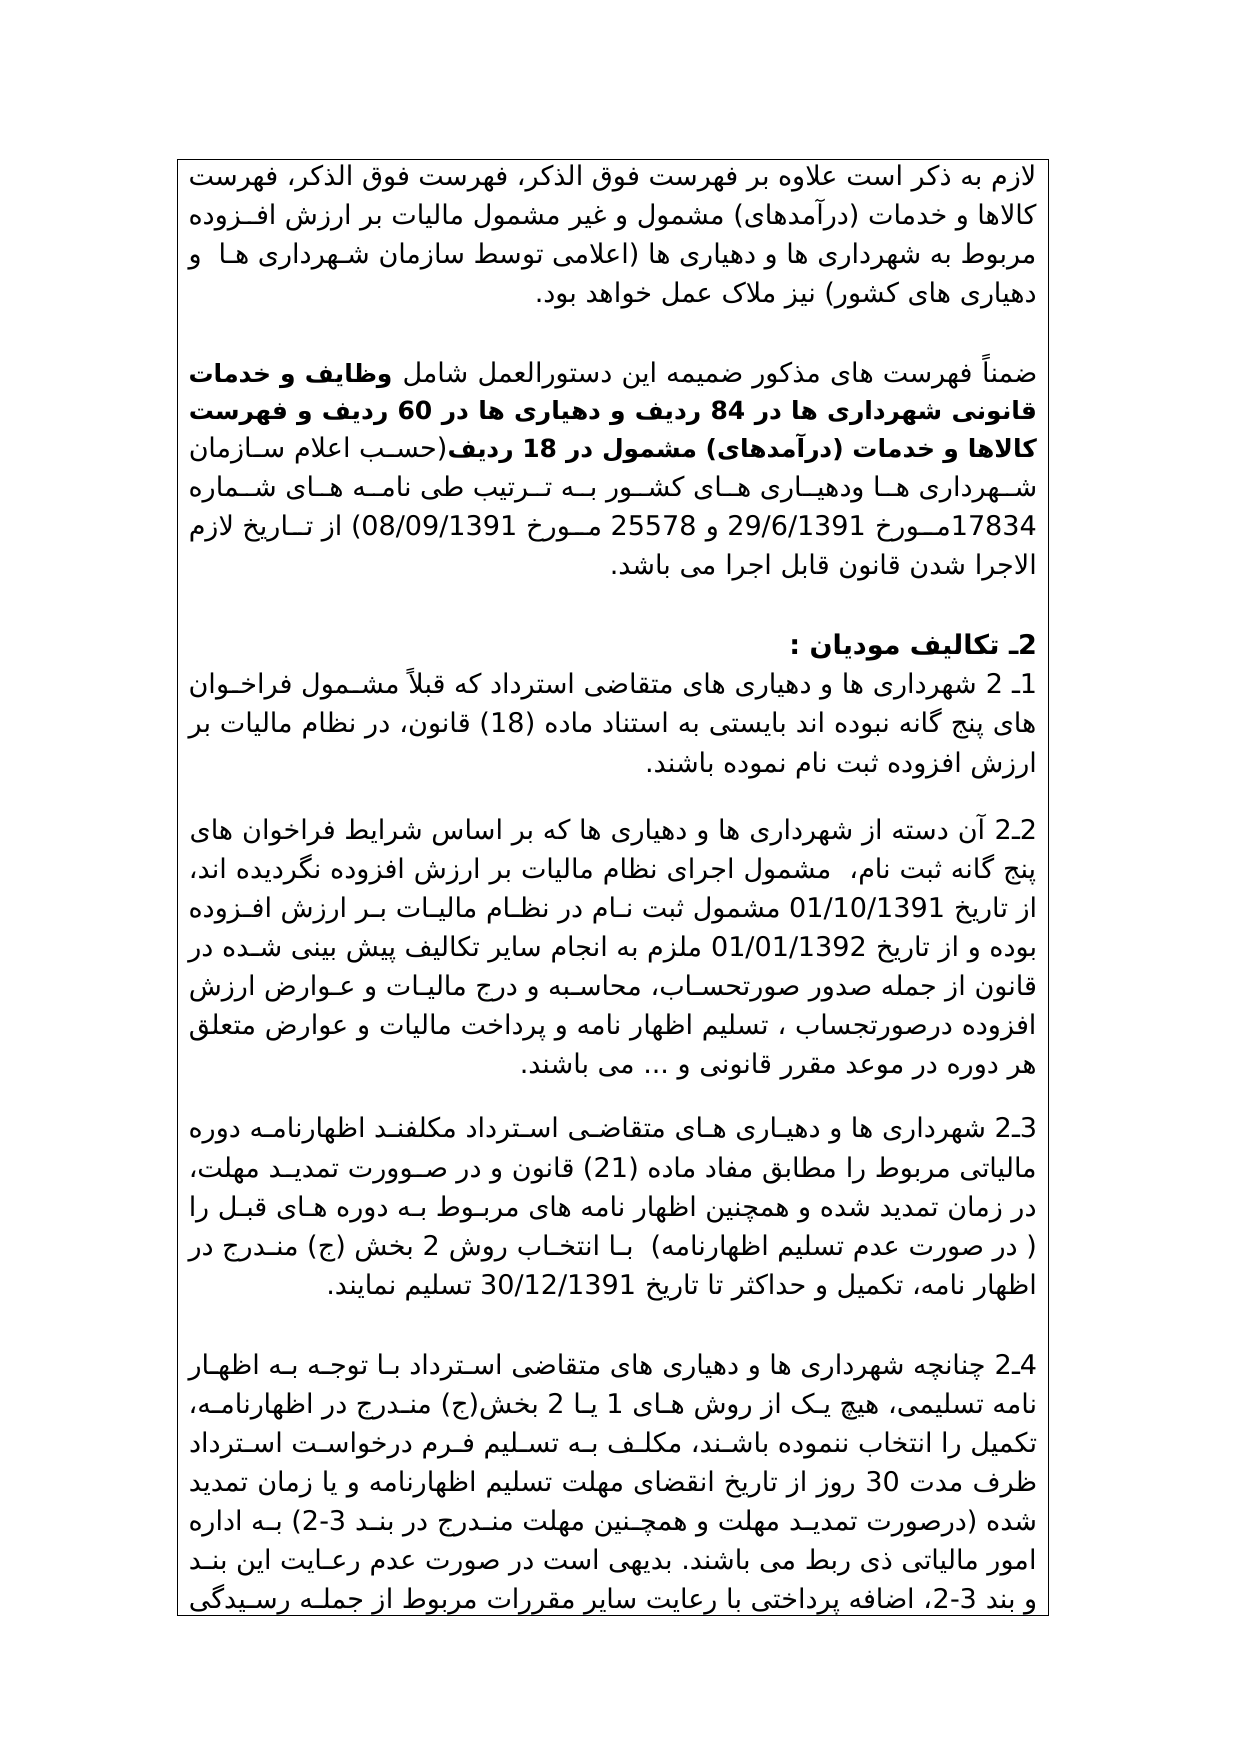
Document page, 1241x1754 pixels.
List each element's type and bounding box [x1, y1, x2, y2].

table_header [178, 160, 1048, 1615]
